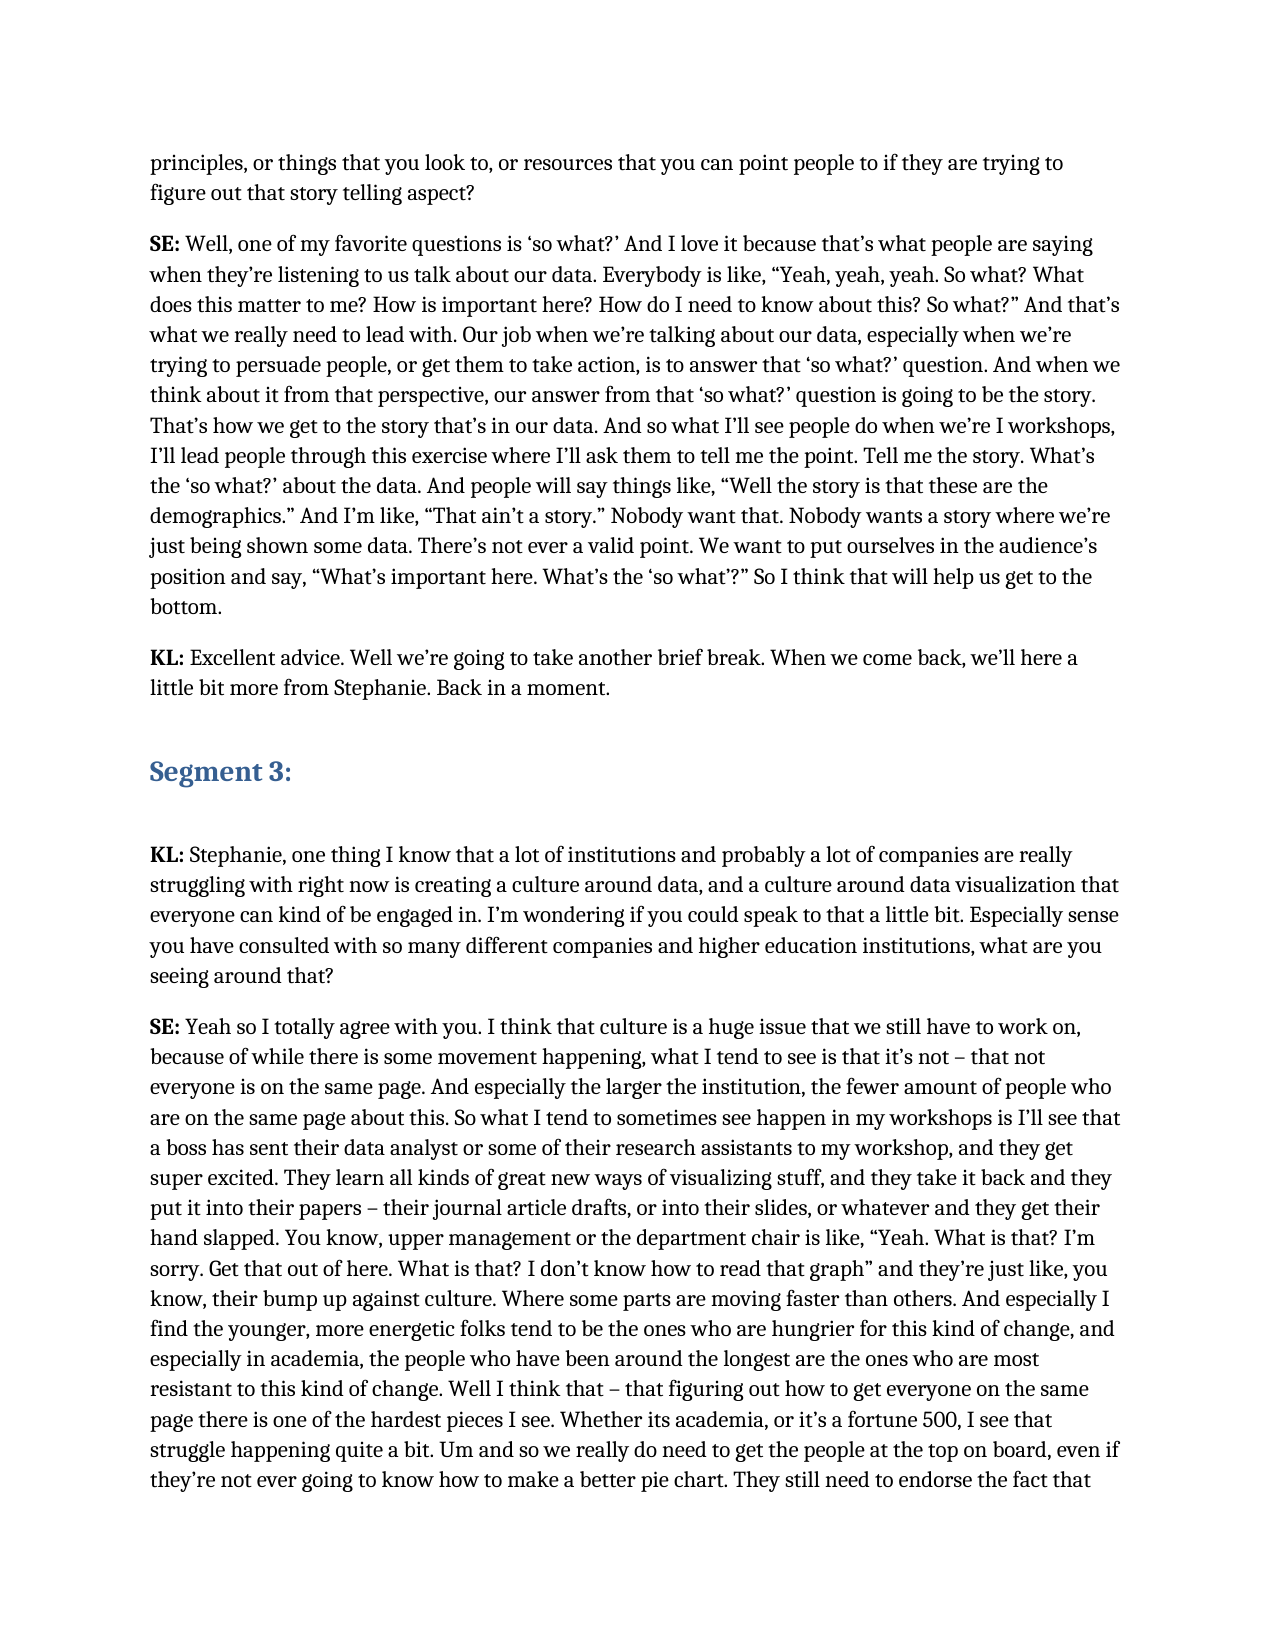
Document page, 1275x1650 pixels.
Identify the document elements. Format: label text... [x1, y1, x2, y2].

text SE: Well, one of my favorite questions is ‘so what?’ And I love it because that’s what people are saying when they’re listening to us talk about our data. Everybody is like, “Yeah, yeah, yeah. So what? What does this matter to me? How is important here? How do I need to know about this? So what?” And that’s what we really need to lead with. Our job when we’re talking about our data, especially when we’re trying to persuade people, or get them to take action, is to answer that ‘so what?’ question. And when we think about it from that perspective, our answer from that ‘so what?’ question is going to be the story. That’s how we get to the story that’s in our data. And so what I’ll see people do when we’re I workshops, I’ll lead people through this exercise where I’ll ask them to tell me the point. Tell me the story. What’s the ‘so what?’ about the data. And people will say things like, “Well the story is that these are the demographics.” And I’m like, “That ain’t a story.” Nobody want that. Nobody wants a story where we’re just being shown some data. There’s not ever a valid point. We want to put ourselves in the audience’s position and say, “What’s important here. What’s the ‘so what’?” So I think that will help us get to the bottom. [150, 231, 1125, 620]
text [150, 150, 1125, 207]
text KL: Stephanie, one thing I know that a lot of institutions and probably a lot of companies are really struggling with right now is creating a culture around data, and a culture around data visualization that everyone can kind of be engaged in. I’m wondering if you could speak to that a little bit. Especially sense you have consulted with so many different companies and higher education institutions, what are you seeing around that? [150, 842, 1125, 989]
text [150, 1014, 1125, 1493]
subtitle Segment 3: [150, 755, 1125, 789]
text KL: Excellent advice. Well we’re going to take another brief break. When we come back, we’ll here a little bit more from Stephanie. Back in a moment. [150, 645, 1125, 701]
